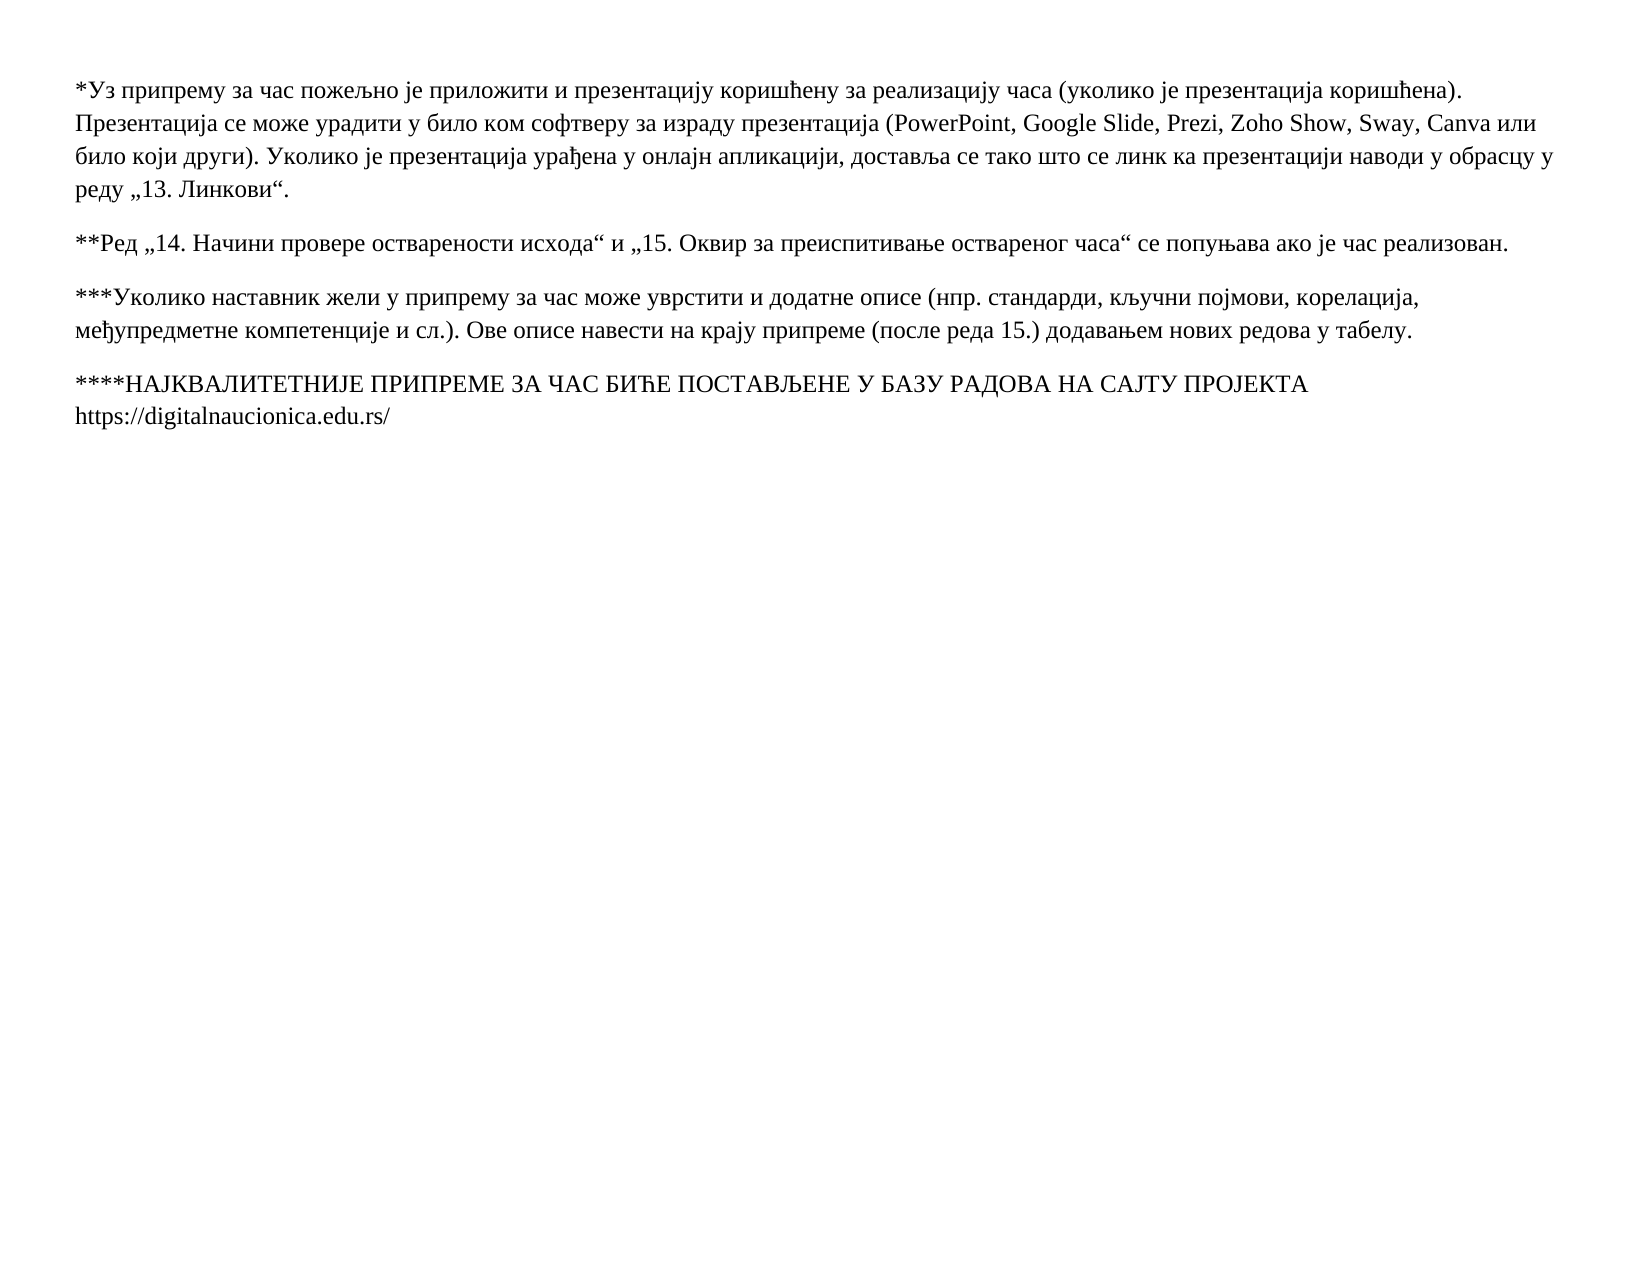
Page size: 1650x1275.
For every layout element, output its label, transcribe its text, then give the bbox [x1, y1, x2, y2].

text **Ред „14. Начини провере остварености исхода“ и „15. Оквир за преиспитивање оствареног часа“ се попуњава ако је час реализован. [75, 228, 1575, 257]
text ***Уколико наставник жели у припрему за час може уврстити и додатне описе (нпр. стандарди, кључни појмови, корелација, међупредметне компетенције и сл.). Ове описе навести на крају припреме (после реда 15.) додавањем нових редова у табелу. [75, 282, 1575, 343]
text *Уз припрему за час пожељно је приложити и презентацију коришћену за реализацију часа (уколико је презентација коришћена). Презентација се може урадити у било ком софтверу за израду презентација (PowerPoint, Google Slide, Prezi, Zoho Show, Sway, Canva или било који други). Уколико је презентација урађена у онлајн апликацији, доставља се тако што се линк ка презентацији наводи у обрасцу у реду „13. Линкови“. [75, 75, 1575, 203]
text ****НАЈКВАЛИТЕТНИЈЕ ПРИПРЕМЕ ЗА ЧАС БИЋЕ ПОСТАВЉЕНЕ У БАЗУ РАДОВА НА САЈТУ ПРОЈЕКТА https://digitalnaucionica.edu.rs/ [75, 369, 1575, 430]
